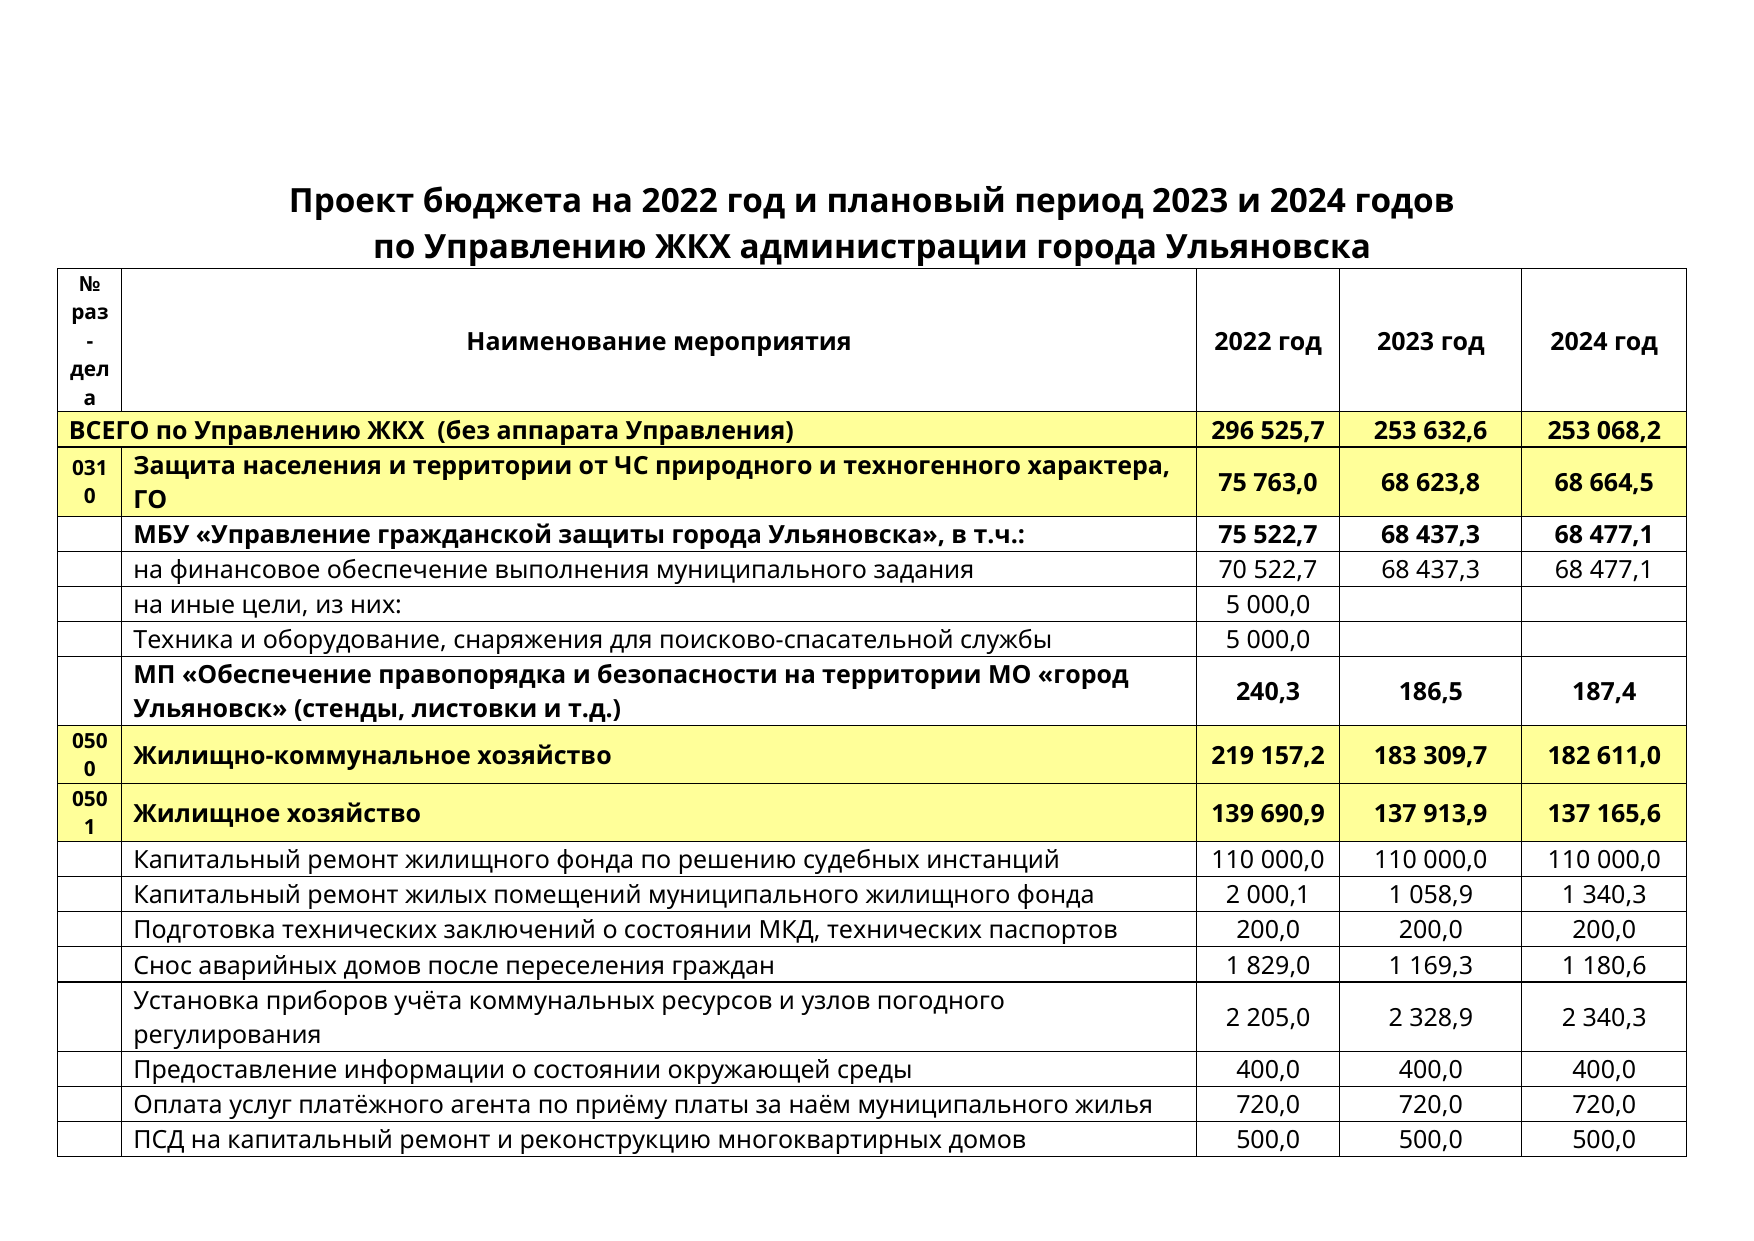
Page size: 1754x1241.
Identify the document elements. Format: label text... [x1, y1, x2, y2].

table_cell № раз-дела [58, 269, 121, 411]
table_cell [58, 842, 121, 876]
table_cell [58, 912, 121, 946]
table_cell 400,0 [1340, 1052, 1521, 1086]
table_cell 68 477,1 [1522, 552, 1686, 586]
table_cell 2023 год [1340, 269, 1521, 411]
table_cell на финансовое обеспечение выполнения муниципального задания [122, 552, 1196, 586]
table_cell 0310 [58, 448, 121, 516]
table_cell 68 437,3 [1340, 517, 1521, 551]
table_cell 219 157,2 [1197, 726, 1339, 783]
table_cell [1340, 622, 1521, 656]
table_cell 1 340,3 [1522, 877, 1686, 911]
table_cell Защита населения и территории от ЧС природного и техногенного характера, ГО [122, 448, 1196, 516]
table_cell [1522, 622, 1686, 656]
table_cell 400,0 [1522, 1052, 1686, 1086]
table_cell 75 763,0 [1197, 448, 1339, 516]
table_cell [58, 1122, 121, 1156]
table_cell 253 632,6 [1340, 412, 1521, 446]
table_cell 720,0 [1340, 1087, 1521, 1121]
table_cell 2024 год [1522, 269, 1686, 411]
table_cell 137 165,6 [1522, 784, 1686, 841]
table_cell Жилищное хозяйство [122, 784, 1196, 841]
table_cell 200,0 [1340, 912, 1521, 946]
table_cell 5 000,0 [1197, 587, 1339, 621]
table_cell Жилищно-коммунальное хозяйство [122, 726, 1196, 783]
table_cell 240,3 [1197, 657, 1339, 725]
table_cell [58, 657, 121, 725]
table_cell 1 829,0 [1197, 947, 1339, 981]
table_cell ВСЕГО по Управлению ЖКХ (без аппарата Управления) [58, 412, 1196, 446]
table_cell по Управлению ЖКХ администрации города Ульяновска [58, 223, 1687, 268]
table_cell на иные цели, из них: [122, 587, 1196, 621]
table_cell 183 309,7 [1340, 726, 1521, 783]
table_cell 110 000,0 [1522, 842, 1686, 876]
table_cell 68 477,1 [1522, 517, 1686, 551]
table_cell 500,0 [1522, 1122, 1686, 1156]
table_cell 500,0 [1197, 1122, 1339, 1156]
table_cell [58, 947, 121, 981]
table_cell Капитальный ремонт жилых помещений муниципального жилищного фонда [122, 877, 1196, 911]
table_cell 68 437,3 [1340, 552, 1521, 586]
table_cell 1 169,3 [1340, 947, 1521, 981]
table_cell [58, 1087, 121, 1121]
table_cell МБУ «Управление гражданской защиты города Ульяновска», в т.ч.: [122, 517, 1196, 551]
table_cell 70 522,7 [1197, 552, 1339, 586]
table_cell [1340, 587, 1521, 621]
table_cell 720,0 [1197, 1087, 1339, 1121]
table_cell 253 068,2 [1522, 412, 1686, 446]
table_cell 296 525,7 [1197, 412, 1339, 446]
table_cell 187,4 [1522, 657, 1686, 725]
table_cell 68 623,8 [1340, 448, 1521, 516]
table_cell 110 000,0 [1340, 842, 1521, 876]
table_cell 75 522,7 [1197, 517, 1339, 551]
table_cell 1 180,6 [1522, 947, 1686, 981]
table_cell Наименование мероприятия [122, 269, 1196, 411]
table_cell [58, 587, 121, 621]
table_cell 200,0 [1522, 912, 1686, 946]
table_cell 500,0 [1340, 1122, 1521, 1156]
table_cell 68 664,5 [1522, 448, 1686, 516]
table_cell 2 340,3 [1522, 983, 1686, 1051]
table_cell 400,0 [1197, 1052, 1339, 1086]
table_cell МП «Обеспечение правопорядка и безопасности на территории МО «город Ульяновск» (стенды, листовки и т.д.) [122, 657, 1196, 725]
table_cell 200,0 [1197, 912, 1339, 946]
table_cell [58, 622, 121, 656]
table_cell Предоставление информации о состоянии окружающей среды [122, 1052, 1196, 1086]
table_cell Техника и оборудование, снаряжения для поисково-спасательной службы [122, 622, 1196, 656]
table_cell Снос аварийных домов после переселения граждан [122, 947, 1196, 981]
table_cell 2 000,1 [1197, 877, 1339, 911]
table_cell 0501 [58, 784, 121, 841]
table_cell [1522, 587, 1686, 621]
table_cell 2022 год [1197, 269, 1339, 411]
table_cell [58, 552, 121, 586]
table_cell 137 913,9 [1340, 784, 1521, 841]
table_header Проект бюджета на 2022 год и плановый период 2023 и 2024 годов [58, 177, 1687, 223]
table_cell 1 058,9 [1340, 877, 1521, 911]
table_cell Оплата услуг платёжного агента по приёму платы за наём муниципального жилья [122, 1087, 1196, 1121]
table_cell 139 690,9 [1197, 784, 1339, 841]
table_cell ПСД на капитальный ремонт и реконструкцию многоквартирных домов [122, 1122, 1196, 1156]
table_cell [58, 1052, 121, 1086]
table_cell [58, 517, 121, 551]
table_cell [58, 877, 121, 911]
table_cell Подготовка технических заключений о состоянии МКД, технических паспортов [122, 912, 1196, 946]
table_cell 110 000,0 [1197, 842, 1339, 876]
table_cell Установка приборов учёта коммунальных ресурсов и узлов погодного регулирования [122, 983, 1196, 1051]
table_cell 186,5 [1340, 657, 1521, 725]
table_cell 0500 [58, 726, 121, 783]
table_cell 182 611,0 [1522, 726, 1686, 783]
table_cell Капитальный ремонт жилищного фонда по решению судебных инстанций [122, 842, 1196, 876]
table_cell 720,0 [1522, 1087, 1686, 1121]
table_cell [58, 983, 121, 1051]
table_cell 2 328,9 [1340, 983, 1521, 1051]
table_cell 5 000,0 [1197, 622, 1339, 656]
table_cell 2 205,0 [1197, 983, 1339, 1051]
